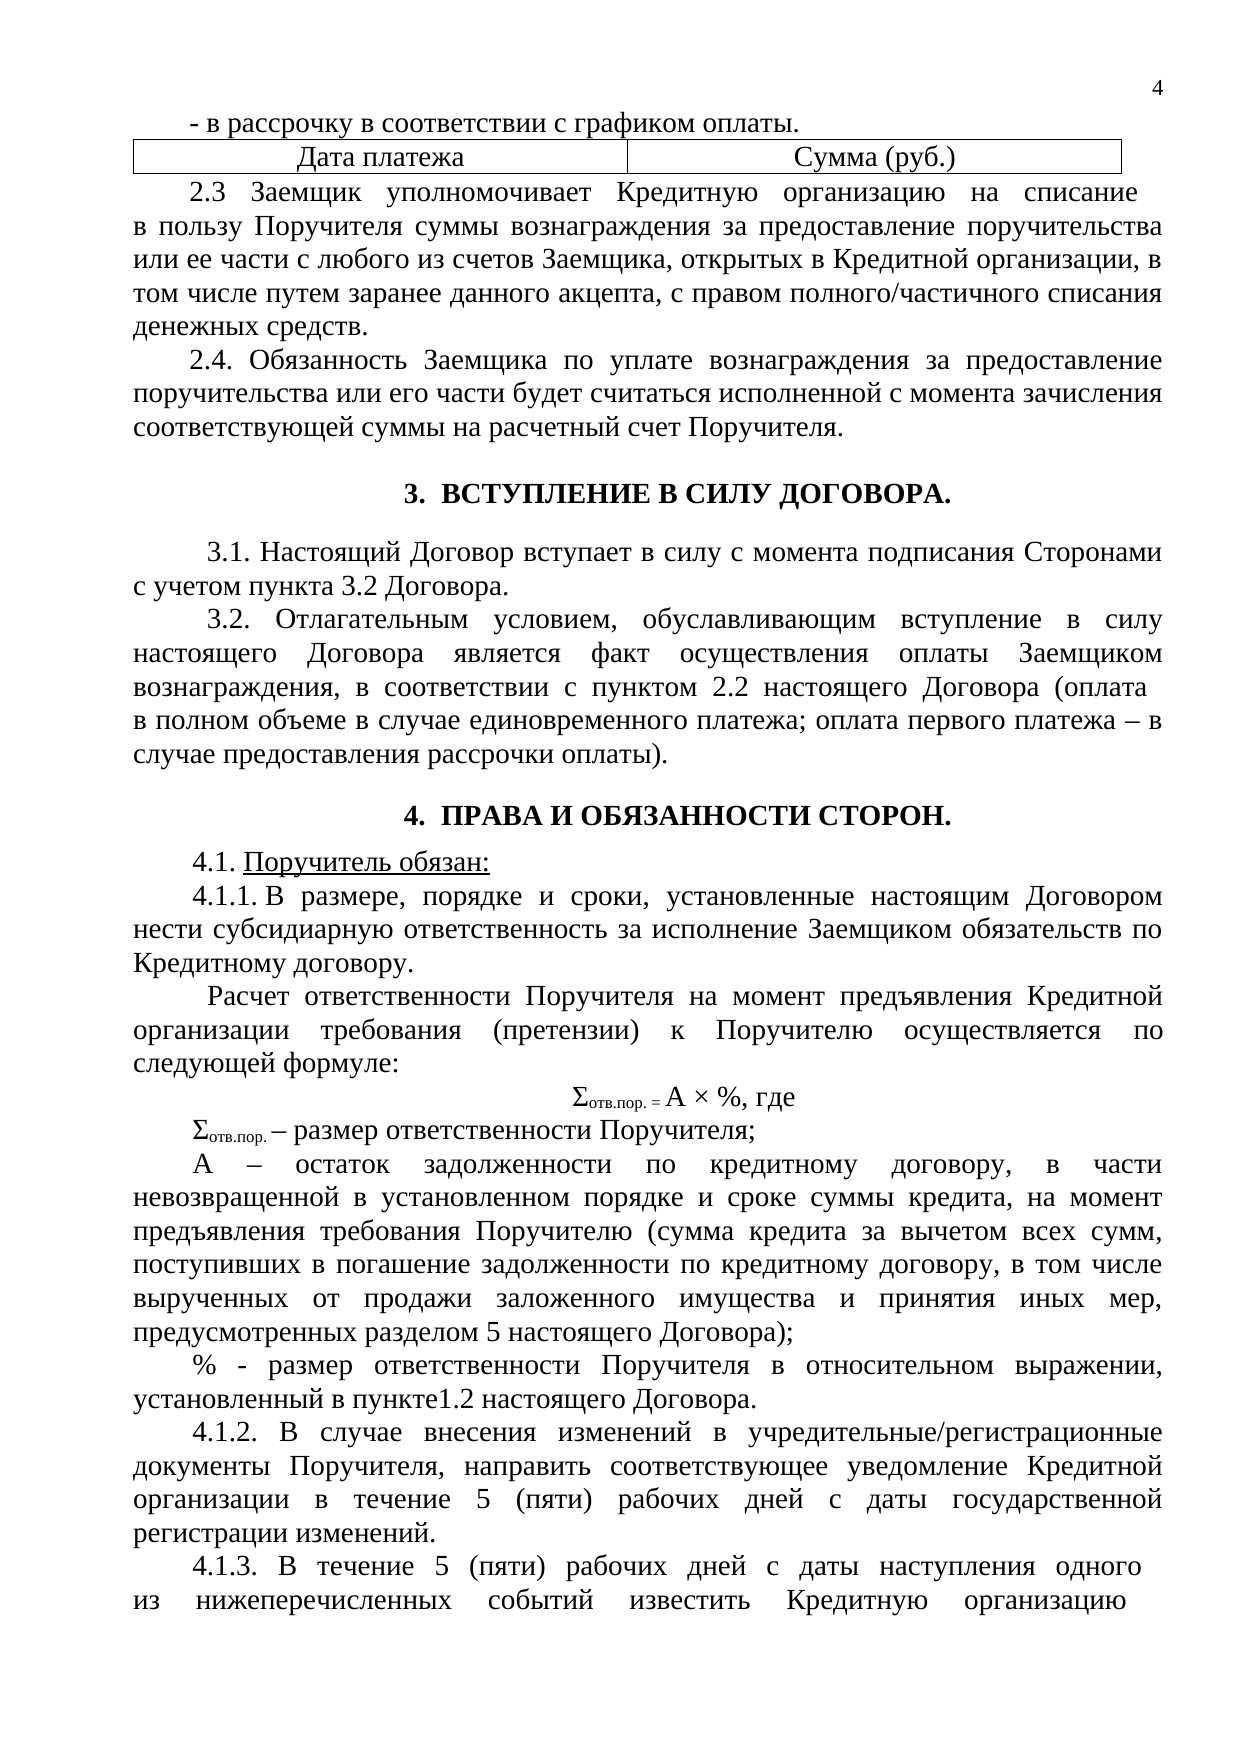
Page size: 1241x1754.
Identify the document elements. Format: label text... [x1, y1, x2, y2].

text А – остаток задолженности по кредитному договору, в части невозвращенной в установленном порядке и сроке суммы кредита, на момент предъявления требования Поручителю (сумма кредита за вычетом всех сумм, поступивших в погашение задолженности по кредитному договору, в том числе вырученных от продажи заложенного имущества и принятия иных мер, предусмотренных разделом 5 настоящего Договора); [133, 1146, 1163, 1347]
text 2.3 Заемщик уполномочивает Кредитную организацию на списание в пользу Поручителя суммы вознаграждения за предоставление поручительства или ее части с любого из счетов Заемщика, открытых в Кредитной организации, в том числе путем заранее данного акцепта, с правом полного/частичного списания денежных средств. [133, 174, 1163, 342]
text 2.4. Обязанность Заемщика по уплате вознаграждения за предоставление поручительства или его части будет считаться исполненной с момента зачисления соответствующей суммы на расчетный счет Поручителя. [133, 342, 1163, 442]
text % - размер ответственности Поручителя в относительном выражении, установленный в пункте1.2 настоящего Договора. [133, 1347, 1163, 1414]
text - в рассрочку в соответствии с графиком оплаты. [133, 105, 1163, 138]
text 4.1. Поручитель обязан: [133, 844, 1163, 878]
text 4.1.2. В случае внесения изменений в учредительные/регистрационные документы Поручителя, направить соответствующее уведомление Кредитной организации в течение 5 (пяти) рабочих дней с даты государственной регистрации изменений. [133, 1414, 1163, 1548]
list ВСТУПЛЕНИЕ В СИЛУ ДОГОВОРА. [192, 476, 1163, 509]
table_header Сумма (руб.) [628, 140, 1121, 173]
text 3.2. Отлагательным условием, обуславливающим вступление в силу настоящего Договора является факт осуществления оплаты Заемщиком вознаграждения, в соответствии с пунктом 2.2 настоящего Договора (оплата в полном объеме в случае единовременного платежа; оплата первого платежа – в случае предоставления рассрочки оплаты). [133, 602, 1163, 769]
list ПРАВА И ОБЯЗАННОСТИ СТОРОН. [192, 798, 1163, 832]
text Расчет ответственности Поручителя на момент предъявления Кредитной организации требования (претензии) к Поручителю осуществляется по следующей формуле: [133, 978, 1163, 1079]
table_header Дата платежа [134, 140, 627, 173]
text 4.1.1. В размере, порядке и сроки, установленные настоящим Договором нести субсидиарную ответственность за исполнение Заемщиком обязательств по Кредитному договору. [133, 878, 1163, 978]
text 3.1. Настоящий Договор вступает в силу с момента подписания Сторонами с учетом пункта 3.2 Договора. [133, 534, 1163, 602]
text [133, 1548, 1163, 1616]
text Ʃотв.пор. = А × %, где [133, 1079, 1163, 1112]
text Ʃотв.пор. – размер ответственности Поручителя; [133, 1112, 1163, 1146]
